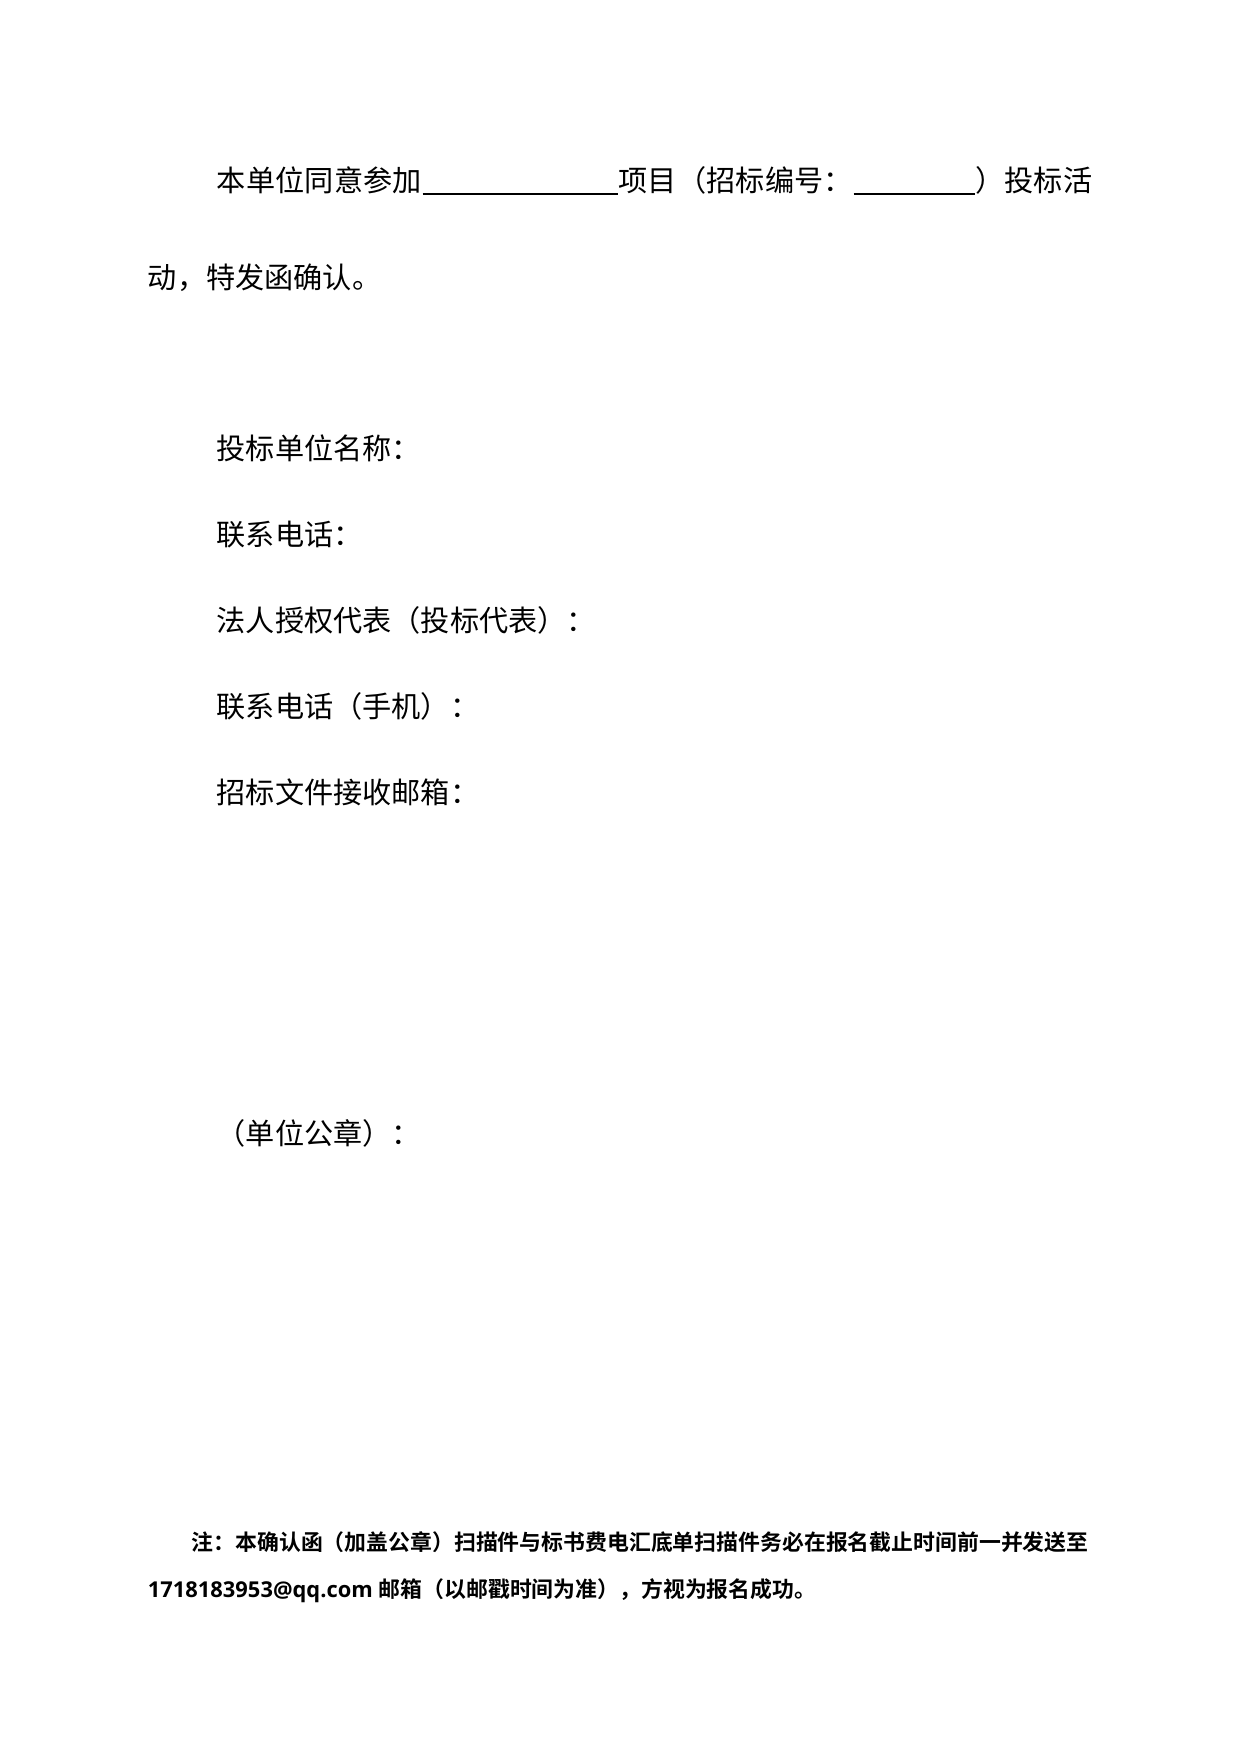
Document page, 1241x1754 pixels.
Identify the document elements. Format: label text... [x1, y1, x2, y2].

text 联系电话： [148, 500, 1092, 565]
text （单位公章）： [148, 1099, 1092, 1164]
text 联系电话（手机）： [148, 673, 1092, 738]
text 注：本确认函（加盖公章）扫描件与标书费电汇底单扫描件务必在报名截止时间前一并发送至1718183953@qq.com 邮箱（以邮戳时间为准），方视为报名成功。 [148, 1524, 1092, 1604]
text 招标文件接收邮箱： [148, 759, 1092, 824]
text 投标单位名称： [148, 414, 1092, 479]
text 本单位同意参加 项目（招标编号： ）投标活动，特发函确认。 [148, 146, 1092, 308]
text 法人授权代表（投标代表）： [148, 586, 1092, 651]
